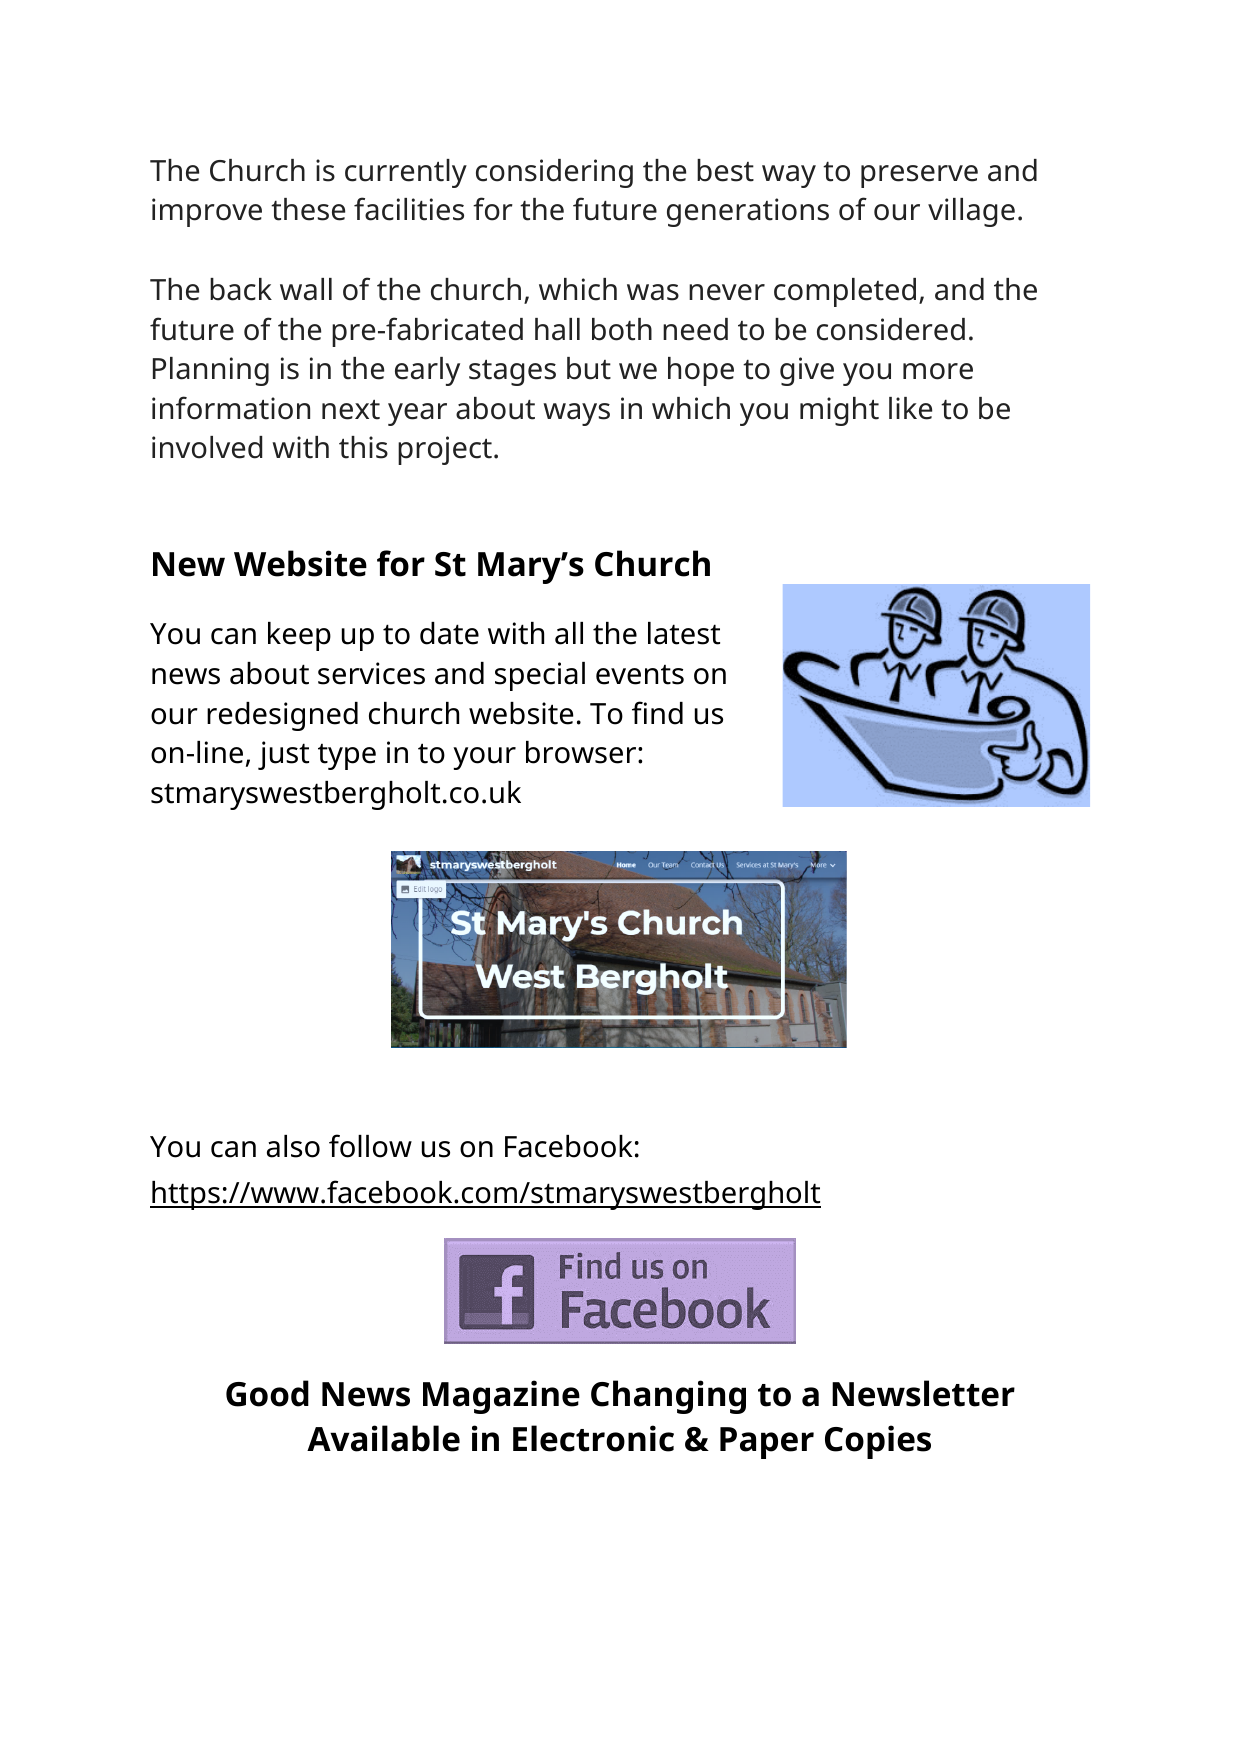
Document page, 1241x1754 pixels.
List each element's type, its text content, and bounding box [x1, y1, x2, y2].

text The Church is currently considering the best way to preserve and improve these facilities for the future generations of our village. [150, 150, 1090, 229]
text You can also follow us on Facebook: https://www.facebook.com/stmaryswestbergholt [150, 1127, 1090, 1212]
text You can keep up to date with all the latest news about services and special events on our redesigned church website. To find us on-line, just type in to your browser: stmaryswestbergholt.co.uk [150, 613, 1090, 812]
picture [391, 851, 847, 1048]
text Available in Electronic & Paper Copies [150, 1416, 1090, 1461]
text The back wall of the church, which was never completed, and the future of the pre-fabricated hall both need to be considered. Planning is in the early stages but we hope to give you more information next year about ways in which you might like to be involved with this project. [150, 269, 1090, 467]
text Good News Magazine Changing to a Newsletter [150, 1370, 1090, 1416]
text New Website for St Mary’s Church [150, 541, 1090, 586]
